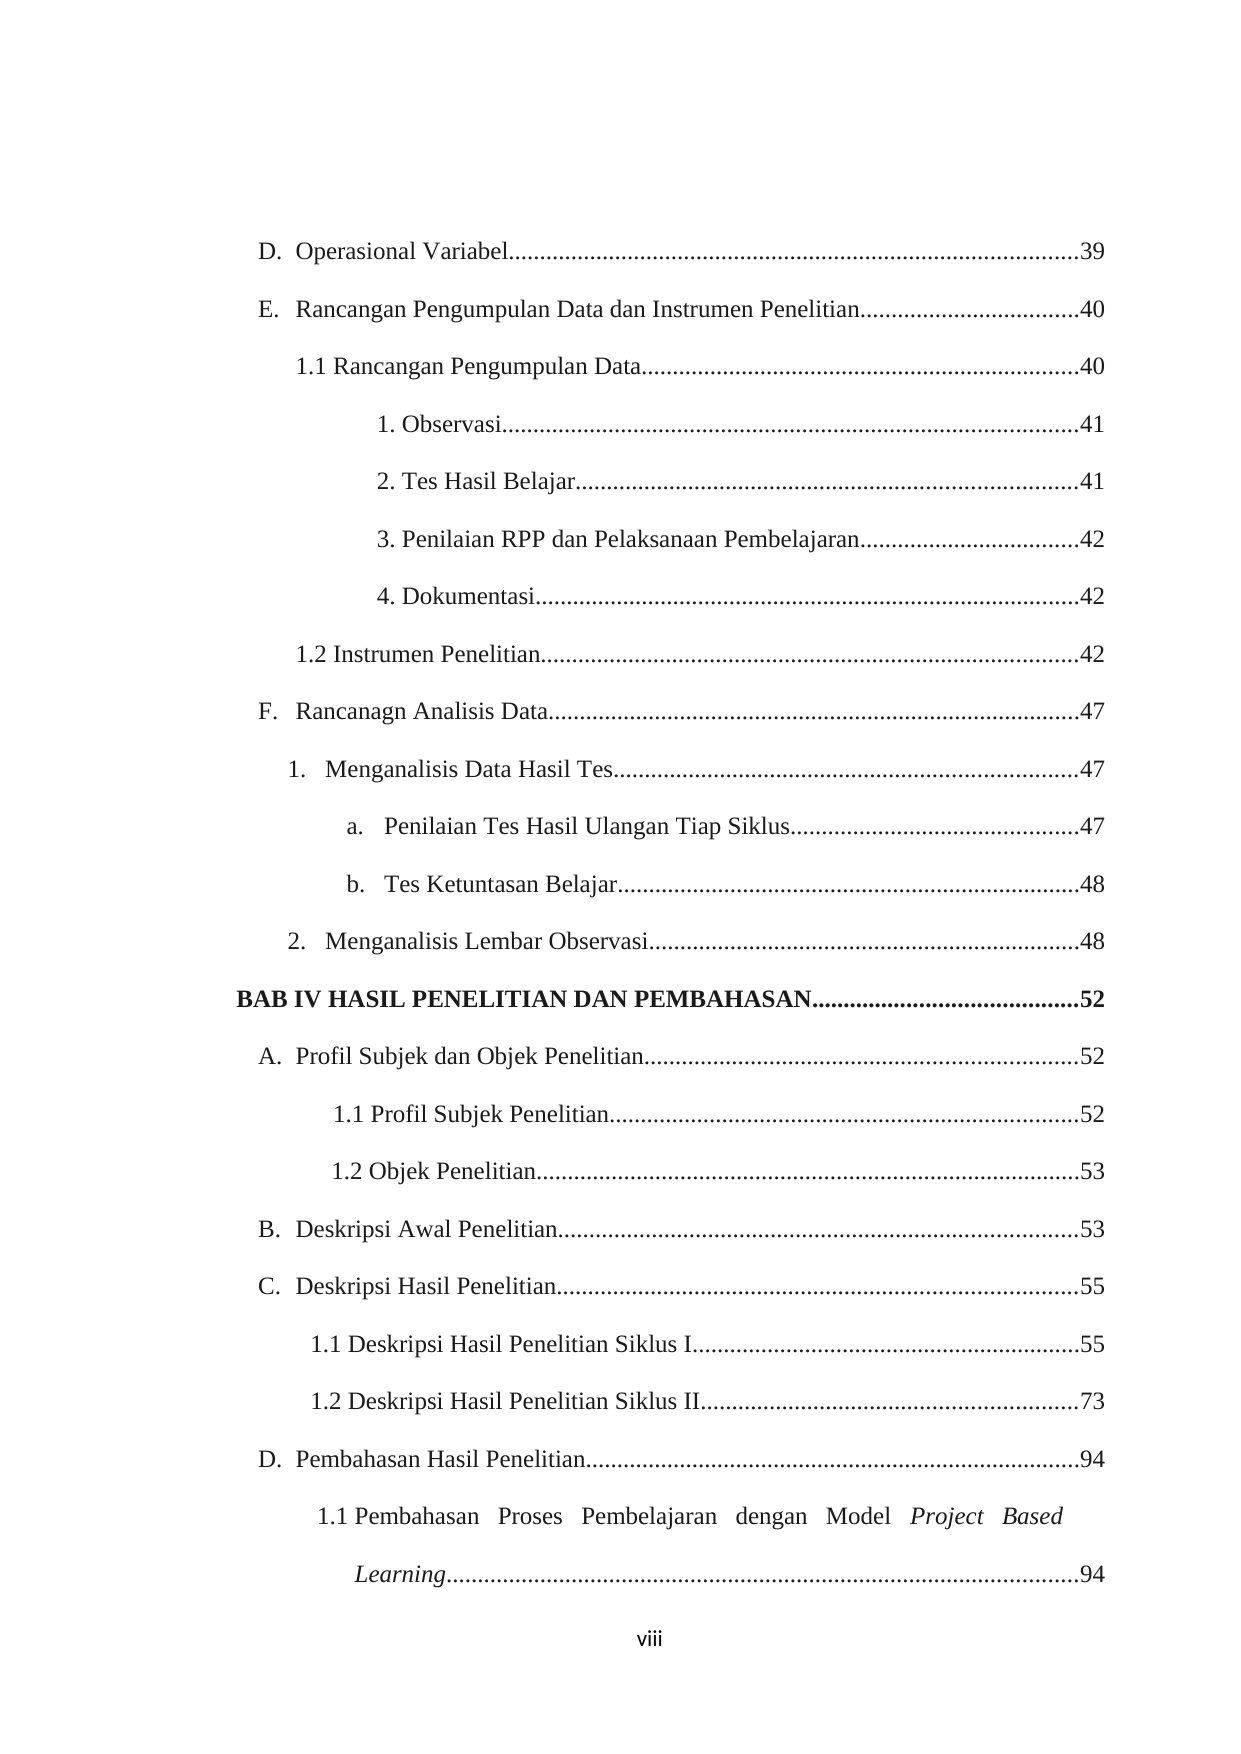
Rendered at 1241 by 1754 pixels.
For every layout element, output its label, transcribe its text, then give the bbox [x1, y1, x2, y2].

list Tes Ketuntasan Belajar 48 [346, 869, 1063, 897]
list Menganalisis Data Hasil Tes 47 [287, 754, 1063, 782]
list Rancanagn Analisis Data 47 [258, 696, 1063, 725]
list Pembahasan Hasil Penelitian 94 [258, 1444, 1063, 1472]
list 1.1 Rancangan Pengumpulan Data 40 [295, 351, 1063, 380]
list Deskripsi Hasil Penelitian 55 [258, 1271, 1063, 1300]
text BAB IV HASIL PENELITIAN DAN PEMBAHASAN 52 [236, 984, 1063, 1012]
list 1.2 Objek Penelitian 53 [325, 1156, 1063, 1185]
list 3. Penilaian RPP dan Pelaksanaan Pembelajaran 42 [295, 524, 1063, 552]
list Pembahasan Proses Pembelajaran dengan Model Project Based Learning 94 [317, 1501, 1063, 1587]
list Deskripsi Hasil Penelitian Siklus II 73 [310, 1386, 1063, 1415]
list Menganalisis Lembar Observasi 48 [287, 926, 1063, 955]
text 1.1 Profil Subjek Penelitian 52 [333, 1099, 1063, 1127]
list 1.2 Instrumen Penelitian 42 [295, 639, 1063, 667]
list Rancangan Pengumpulan Data dan Instrumen Penelitian 40 [258, 294, 1063, 322]
list Deskripsi Hasil Penelitian Siklus I 55 [310, 1329, 1063, 1357]
list 4. Dokumentasi 42 [295, 581, 1063, 610]
list Operasional Variabel 39 [258, 236, 1063, 265]
list Penilaian Tes Hasil Ulangan Tiap Siklus 47 [346, 811, 1063, 840]
list Profil Subjek dan Objek Penelitian 52 [258, 1041, 1063, 1070]
list Deskripsi Awal Penelitian 53 [258, 1214, 1063, 1242]
list 2. Tes Hasil Belajar 41 [295, 466, 1063, 495]
list 1. Observasi 41 [295, 409, 1063, 437]
